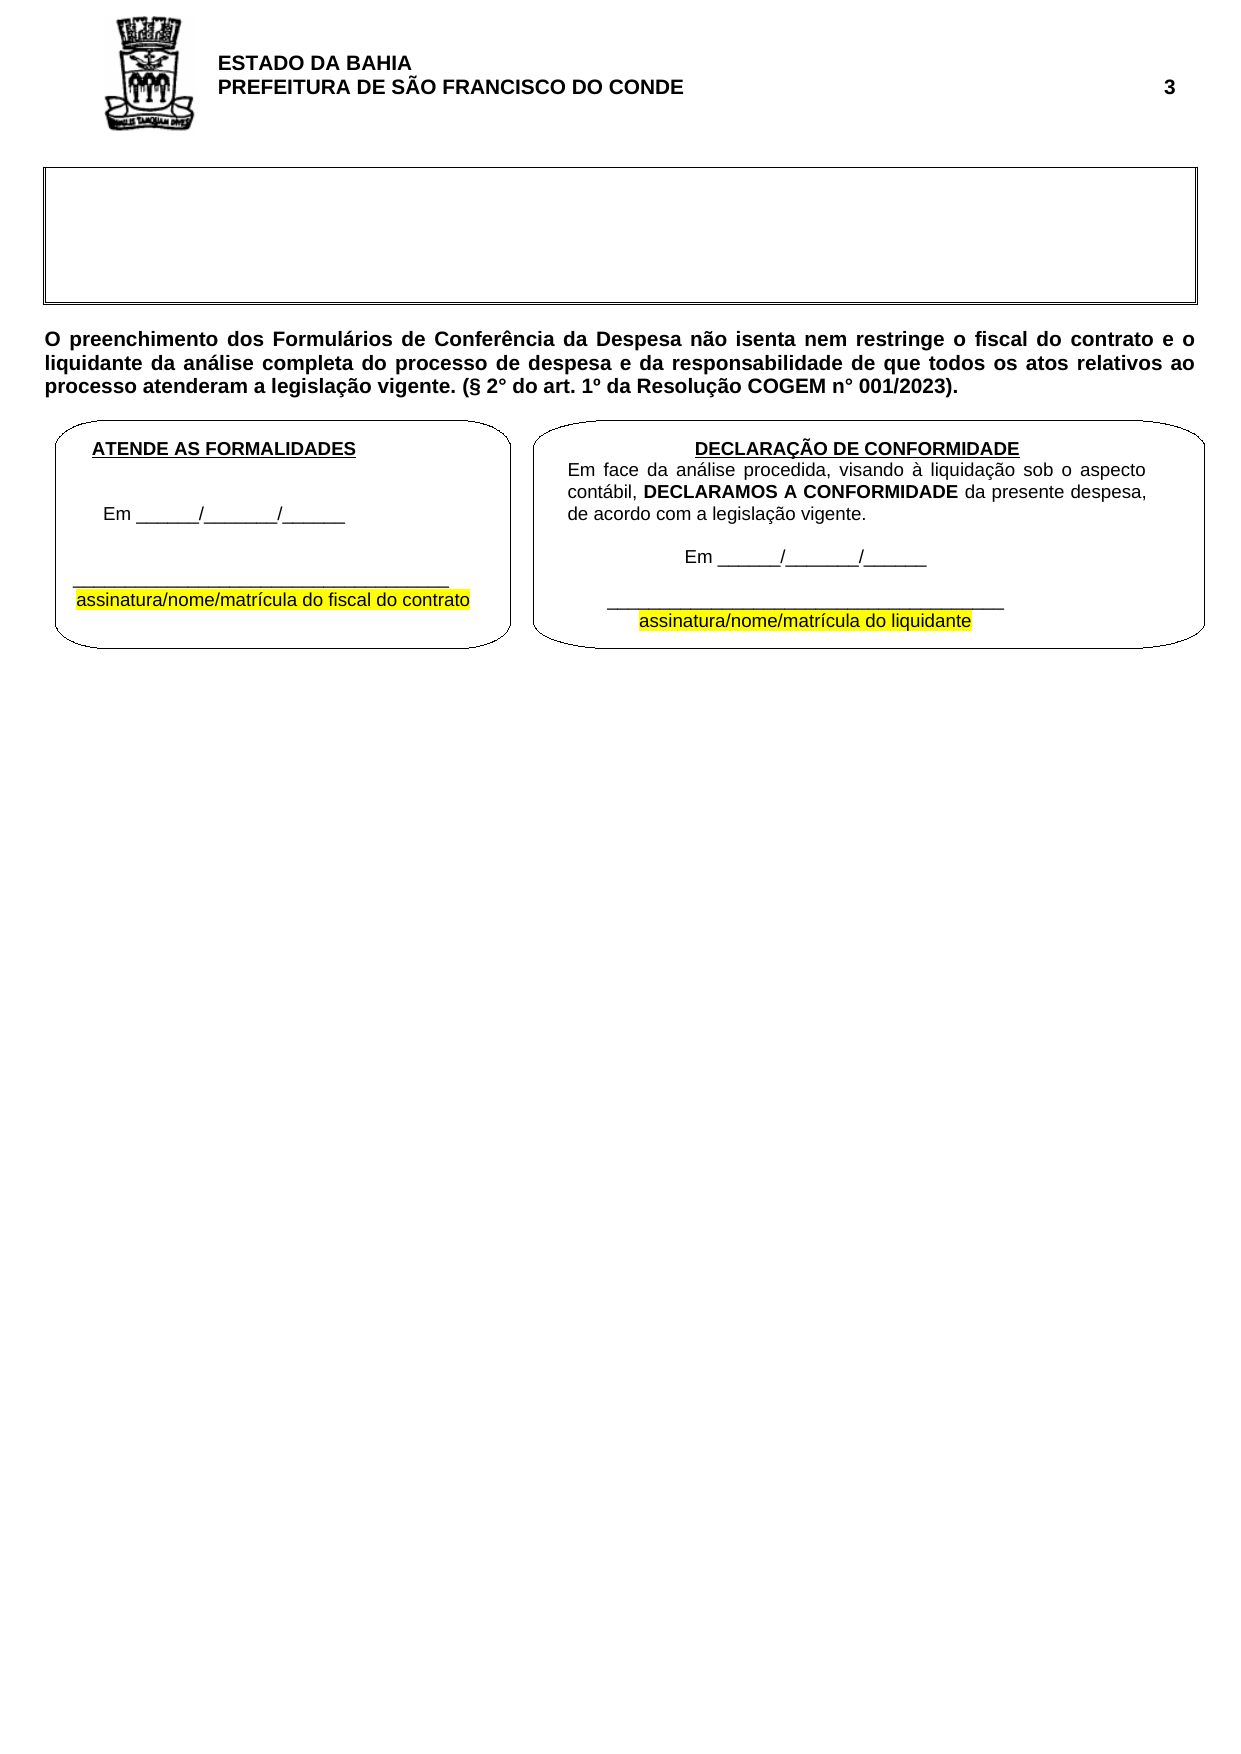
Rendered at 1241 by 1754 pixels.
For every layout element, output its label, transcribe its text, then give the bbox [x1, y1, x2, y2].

table_cell [46, 168, 1195, 302]
text O preenchimento dos Formulários de Conferência da Despesa não isenta nem restringe o fiscal do contrato e o liquidante da análise completa do processo de despesa e da responsabilidade de que todos os atos relativos ao processo atenderam a legislação vigente. (§ 2° do art. 1º da Resolução COGEM n° 001/2023). [44, 326, 1196, 398]
